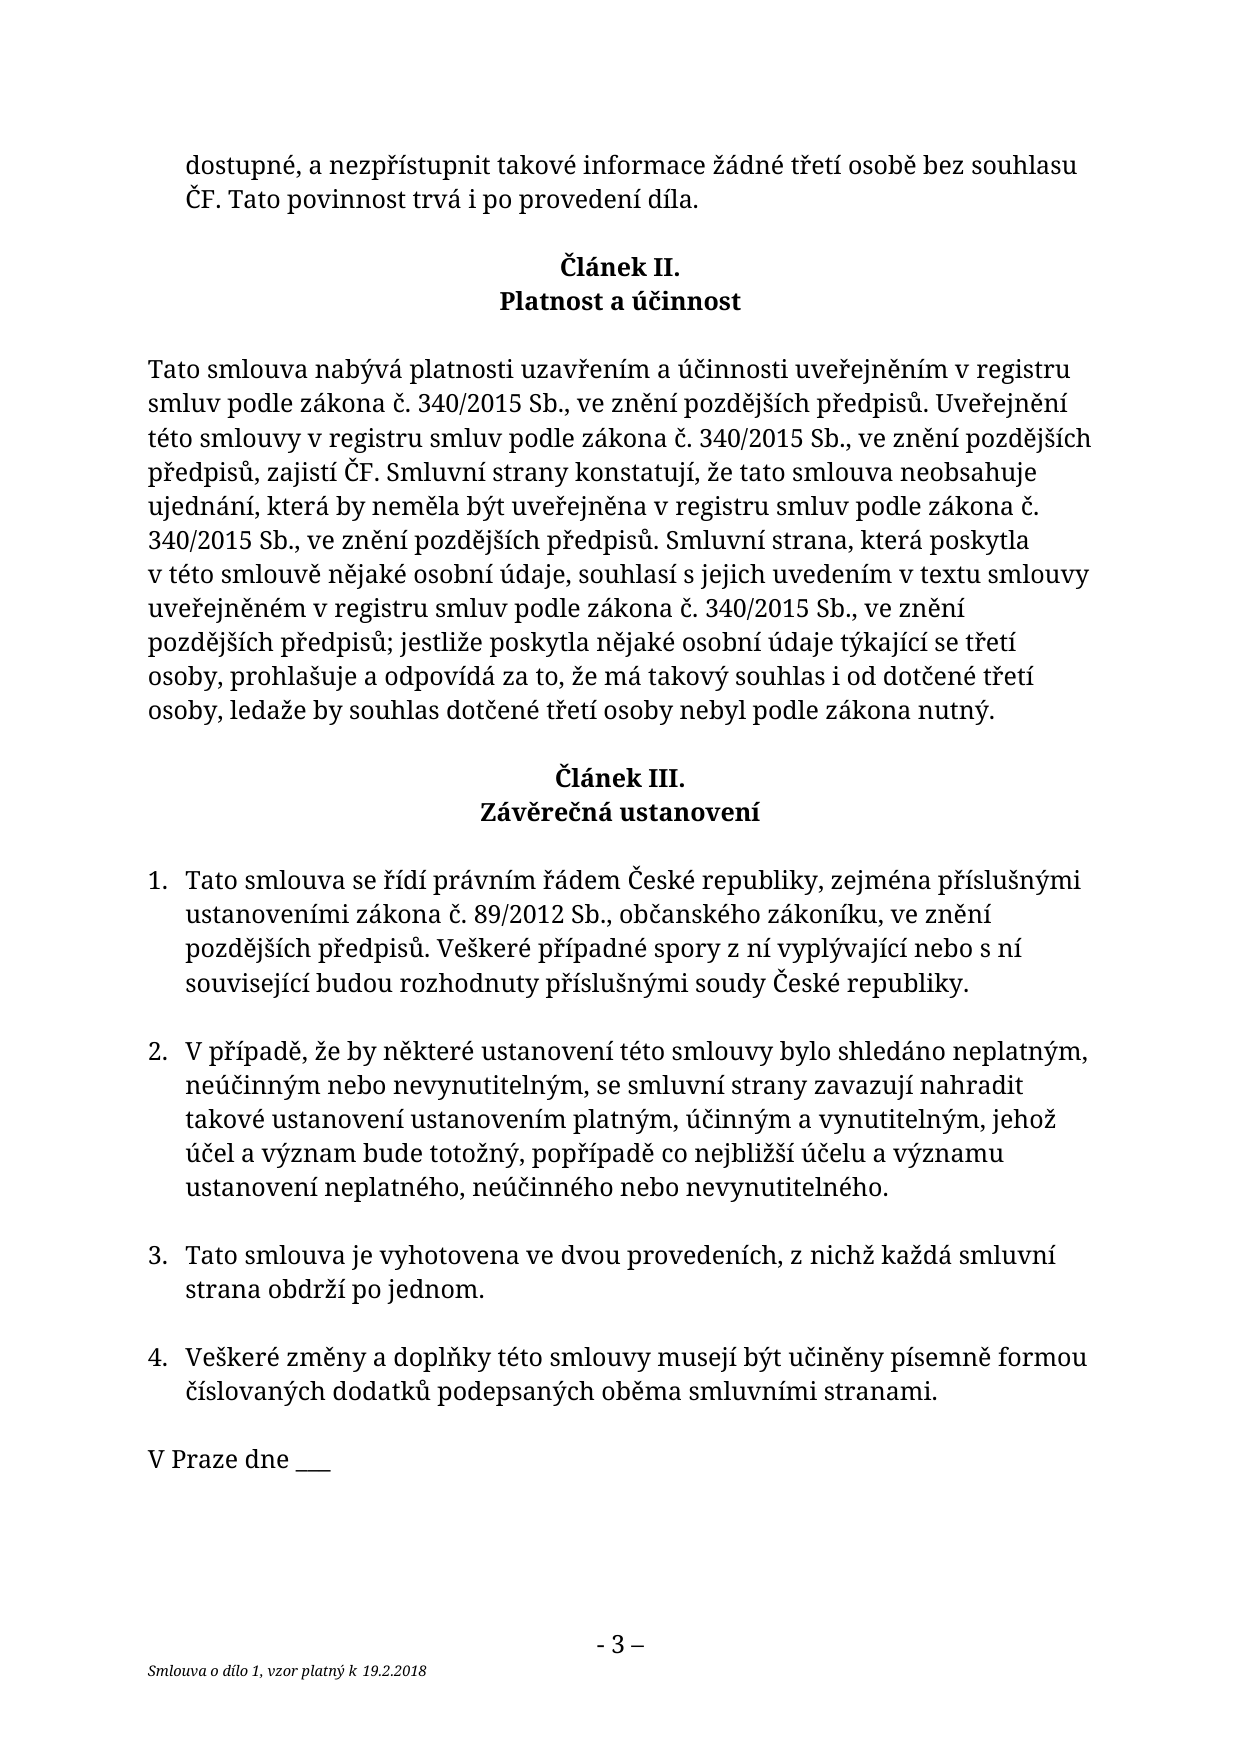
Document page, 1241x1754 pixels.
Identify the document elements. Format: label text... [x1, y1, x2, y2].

text Článek II. [148, 250, 1092, 284]
list Tato smlouva se řídí právním řádem České republiky, zejména příslušnými ustanoveními zákona č. 89/2012 Sb., občanského zákoníku, ve znění pozdějších předpisů. Veškeré případné spory z ní vyplývající nebo s ní související budou rozhodnuty příslušnými soudy České republiky. [148, 863, 1092, 999]
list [148, 148, 1092, 216]
text Závěrečná ustanovení [148, 795, 1092, 829]
text Tato smlouva nabývá platnosti uzavřením a účinnosti uveřejněním v registru smluv podle zákona č. 340/2015 Sb., ve znění pozdějších předpisů. Uveřejnění této smlouvy v registru smluv podle zákona č. 340/2015 Sb., ve znění pozdějších předpisů, zajistí ČF. Smluvní strany konstatují, že tato smlouva neobsahuje ujednání, která by neměla být uveřejněna v registru smluv podle zákona č. 340/2015 Sb., ve znění pozdějších předpisů. Smluvní strana, která poskytla v této smlouvě nějaké osobní údaje, souhlasí s jejich uvedením v textu smlouvy uveřejněném v registru smluv podle zákona č. 340/2015 Sb., ve znění pozdějších předpisů; jestliže poskytla nějaké osobní údaje týkající se třetí osoby, prohlašuje a odpovídá za to, že má takový souhlas i od dotčené třetí osoby, ledaže by souhlas dotčené třetí osoby nebyl podle zákona nutný. [148, 352, 1092, 727]
list Tato smlouva je vyhotovena ve dvou provedeních, z nichž každá smluvní strana obdrží po jednom. [148, 1238, 1092, 1306]
text Článek III. [148, 761, 1092, 795]
text V Praze dne ___ [148, 1442, 1092, 1476]
list Veškeré změny a doplňky této smlouvy musejí být učiněny písemně formou číslovaných dodatků podepsaných oběma smluvními stranami. [148, 1340, 1092, 1408]
text Platnost a účinnost [148, 284, 1092, 318]
list V případě, že by některé ustanovení této smlouvy bylo shledáno neplatným, neúčinným nebo nevynutitelným, se smluvní strany zavazují nahradit takové ustanovení ustanovením platným, účinným a vynutitelným, jehož účel a význam bude totožný, popřípadě co nejbližší účelu a významu ustanovení neplatného, neúčinného nebo nevynutitelného. [148, 1033, 1092, 1204]
